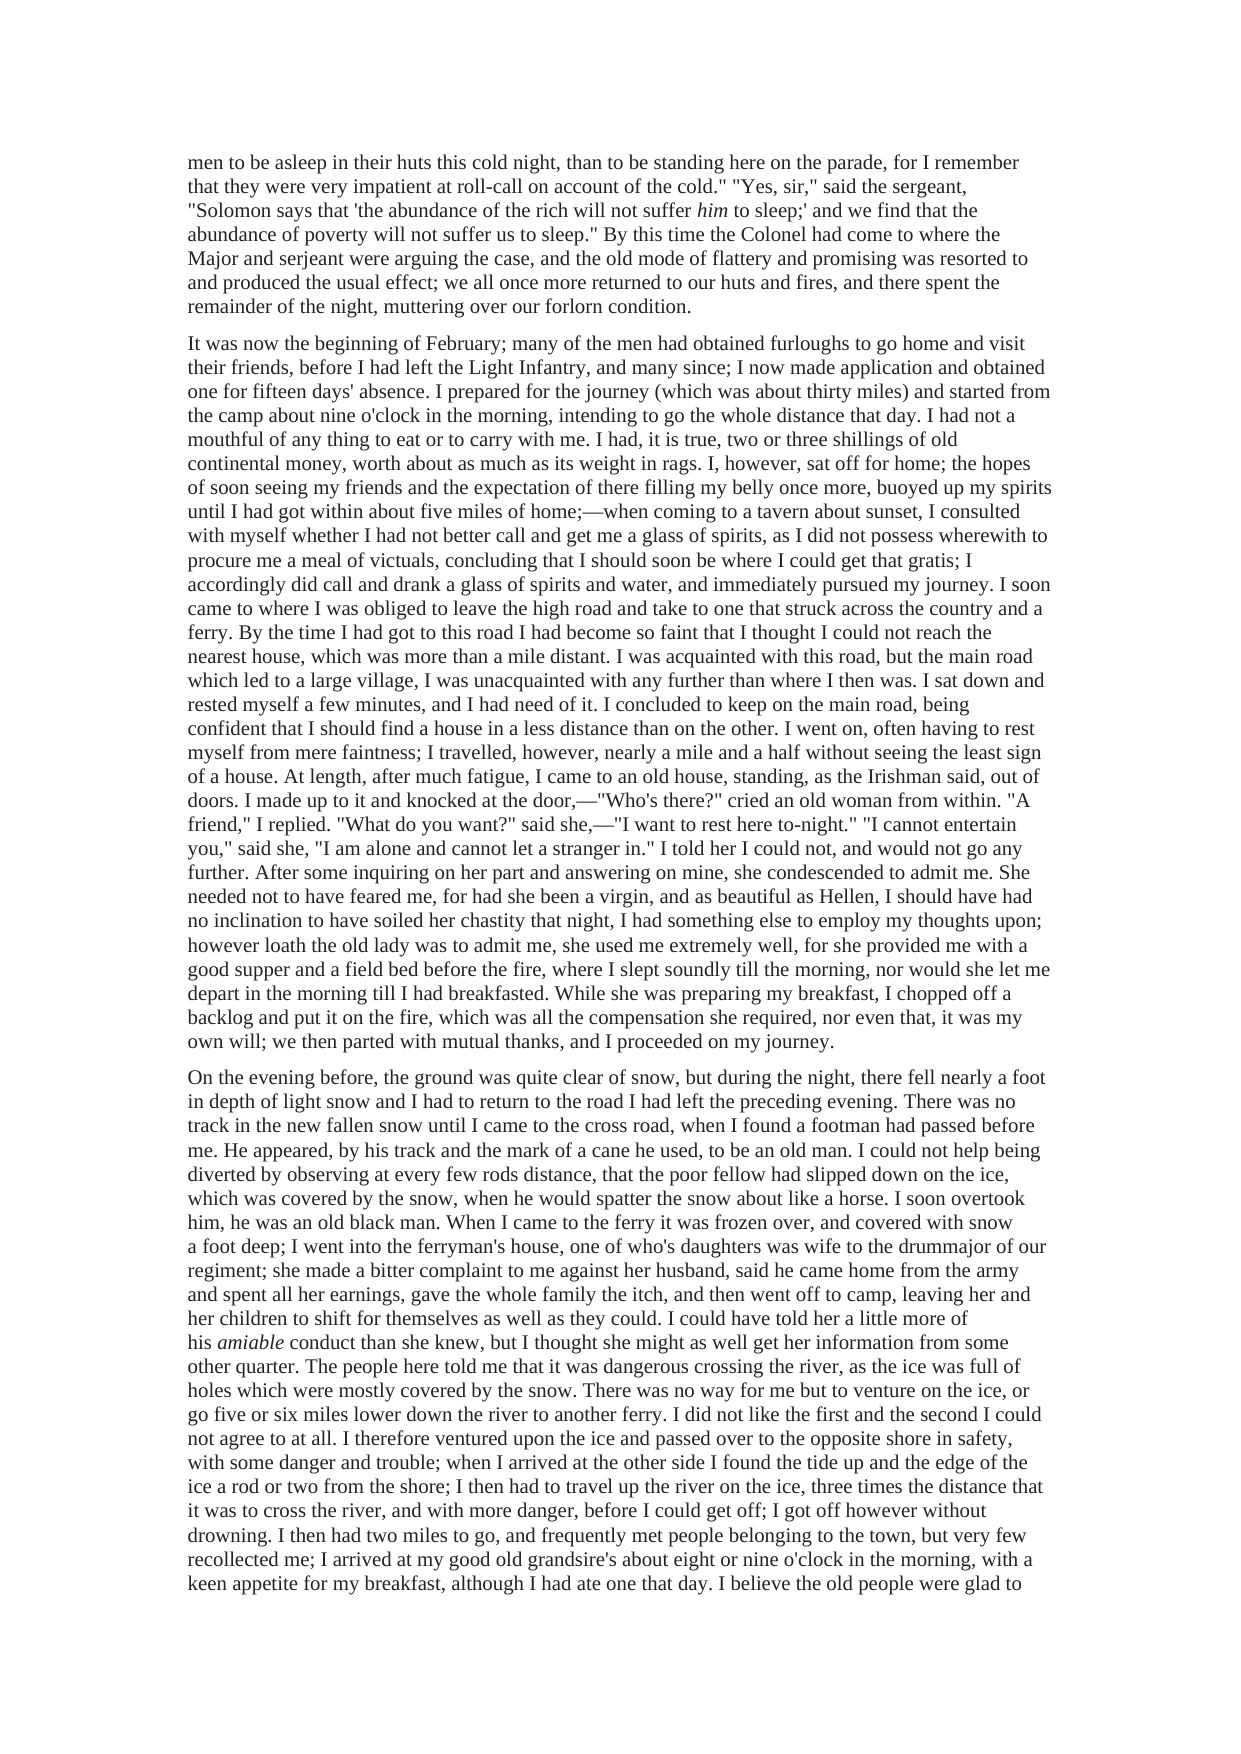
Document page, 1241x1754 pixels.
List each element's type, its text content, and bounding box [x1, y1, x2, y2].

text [187, 1065, 1053, 1595]
text It was now the beginning of February; many of the men had obtained furloughs to go home and visit their friends, before I had left the Light Infantry, and many since; I now made application and obtained one for fifteen days' absence. I prepared for the journey (which was about thirty miles) and started from the camp about nine o'clock in the morning, intending to go the whole distance that day. I had not a mouthful of any thing to eat or to carry with me. I had, it is true, two or three shillings of old continental money, worth about as much as its weight in rags. I, however, sat off for home; the hopes of soon seeing my friends and the expectation of there filling my belly once more, buoyed up my spirits until I had got within about five miles of home;—when coming to a tavern about sunset, I consulted with myself whether I had not better call and get me a glass of spirits, as I did not possess wherewith to procure me a meal of victuals, concluding that I should soon be where I could get that gratis; I accordingly did call and drank a glass of spirits and water, and immediately pursued my journey. I soon came to where I was obliged to leave the high road and take to one that struck across the country and a ferry. By the time I had got to this road I had become so faint that I thought I could not reach the nearest house, which was more than a mile distant. I was acquainted with this road, but the main road which led to a large village, I was unacquainted with any further than where I then was. I sat down and rested myself a few minutes, and I had need of it. I concluded to keep on the main road, being confident that I should find a house in a less distance than on the other. I went on, often having to rest myself from mere faintness; I travelled, however, nearly a mile and a half without seeing the least sign of a house. At length, after much fatigue, I came to an old house, standing, as the Irishman said, out of doors. I made up to it and knocked at the door,—"Who's there?" cried an old woman from within. "A friend," I replied. "What do you want?" said she,—"I want to rest here to-night." "I cannot entertain you," said she, "I am alone and cannot let a stranger in." I told her I could not, and would not go any further. After some inquiring on her part and answering on mine, she condescended to admit me. She needed not to have feared me, for had she been a virgin, and as beautiful as Hellen, I should have had no inclination to have soiled her chastity that night, I had something else to employ my thoughts upon; however loath the old lady was to admit me, she used me extremely well, for she provided me with a good supper and a field bed before the fire, where I slept soundly till the morning, nor would she let me depart in the morning till I had breakfasted. While she was preparing my breakfast, I chopped off a backlog and put it on the fire, which was all the compensation she required, nor even that, it was my own will; we then parted with mutual thanks, and I proceeded on my journey. [187, 331, 1053, 1053]
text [187, 150, 1053, 318]
